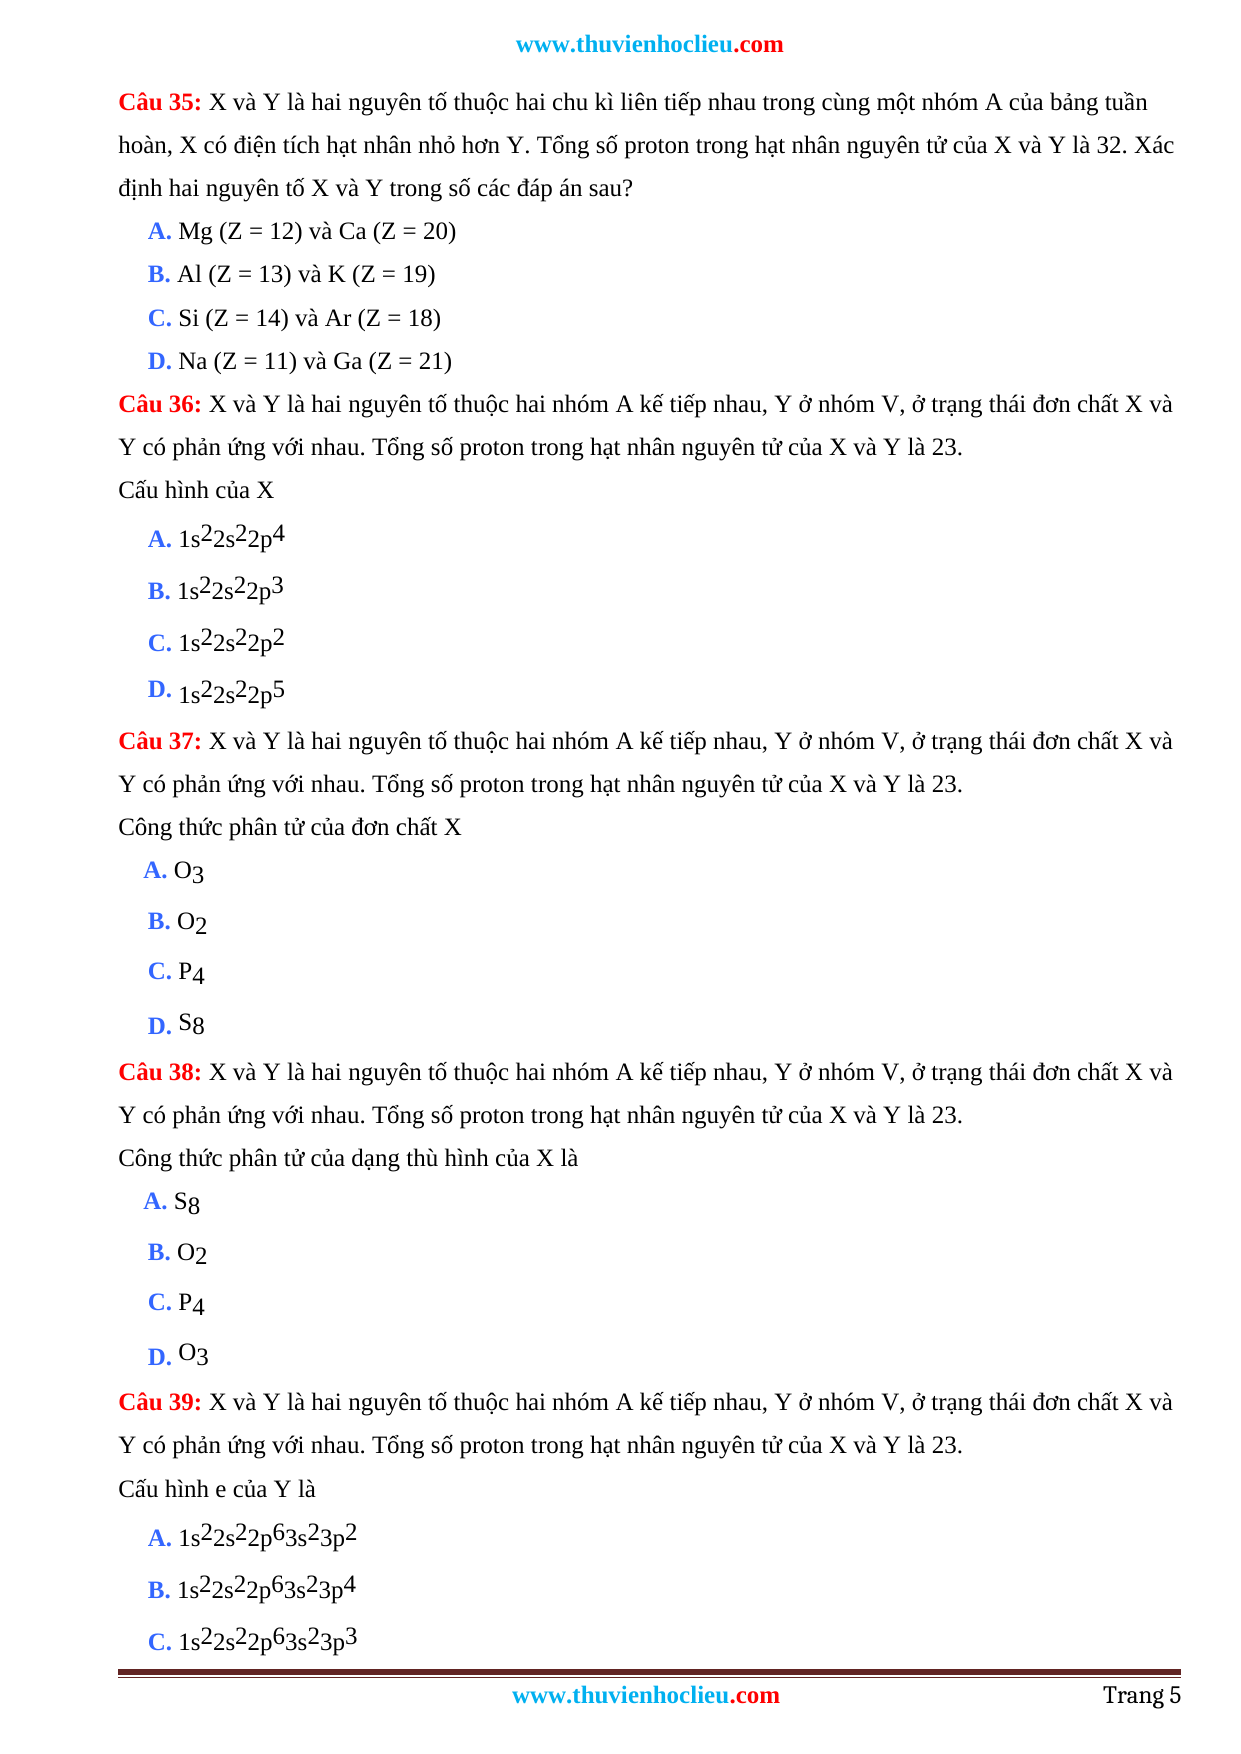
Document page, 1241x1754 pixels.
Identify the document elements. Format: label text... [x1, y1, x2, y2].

text C. 1s22s22p63s23p3 [118, 1621, 1181, 1656]
text C. P4 [118, 1287, 1181, 1320]
text B. 1s22s22p63s23p4 [118, 1569, 1181, 1603]
text C. P4 [118, 956, 1181, 990]
text A. Mg (Z = 12) và Ca (Z = 20) [118, 216, 1181, 245]
text A. O3 [118, 856, 1181, 889]
text Câu 38: X và Y là hai nguyên tố thuộc hai nhóm A kế tiếp nhau, Y ở nhóm V, ở trạng thái đơn chất X và Y có phản ứng với nhau. Tổng số proton trong hạt nhân nguyên tử của X và Y là 23. [118, 1057, 1181, 1129]
text D. 1s22s22p5 [118, 674, 1181, 709]
text Câu 37: X và Y là hai nguyên tố thuộc hai nhóm A kế tiếp nhau, Y ở nhóm V, ở trạng thái đơn chất X và Y có phản ứng với nhau. Tổng số proton trong hạt nhân nguyên tử của X và Y là 23. [118, 726, 1181, 798]
text Cấu hình e của Y là [118, 1474, 1181, 1502]
text B. O2 [118, 906, 1181, 939]
text C. 1s22s22p2 [118, 622, 1181, 657]
text D. Na (Z = 11) và Ga (Z = 21) [118, 346, 1181, 374]
text A. S8 [118, 1186, 1181, 1220]
text A. 1s22s22p63s23p2 [118, 1517, 1181, 1552]
text Công thức phân tử của đơn chất X [118, 812, 1181, 841]
text Cấu hình của X [118, 475, 1181, 504]
text A. 1s22s22p4 [118, 518, 1181, 553]
text D. O3 [118, 1337, 1181, 1371]
text B. 1s22s22p3 [118, 570, 1181, 605]
text C. Si (Z = 14) và Ar (Z = 18) [118, 303, 1181, 331]
text Câu 39: X và Y là hai nguyên tố thuộc hai nhóm A kế tiếp nhau, Y ở nhóm V, ở trạng thái đơn chất X và Y có phản ứng với nhau. Tổng số proton trong hạt nhân nguyên tử của X và Y là 23. [118, 1387, 1181, 1459]
text B. Al (Z = 13) và K (Z = 19) [118, 259, 1181, 288]
text D. S8 [118, 1007, 1181, 1040]
text Công thức phân tử của dạng thù hình của X là [118, 1143, 1181, 1172]
text Câu 36: X và Y là hai nguyên tố thuộc hai nhóm A kế tiếp nhau, Y ở nhóm V, ở trạng thái đơn chất X và Y có phản ứng với nhau. Tổng số proton trong hạt nhân nguyên tử của X và Y là 23. [118, 389, 1181, 461]
text Câu 35: X và Y là hai nguyên tố thuộc hai chu kì liên tiếp nhau trong cùng một nhóm A của bảng tuần hoàn, X có điện tích hạt nhân nhỏ hơn Y. Tổng số proton trong hạt nhân nguyên tử của X và Y là 32. Xác định hai nguyên tố X và Y trong số các đáp án sau? [118, 87, 1181, 202]
text B. O2 [118, 1237, 1181, 1270]
